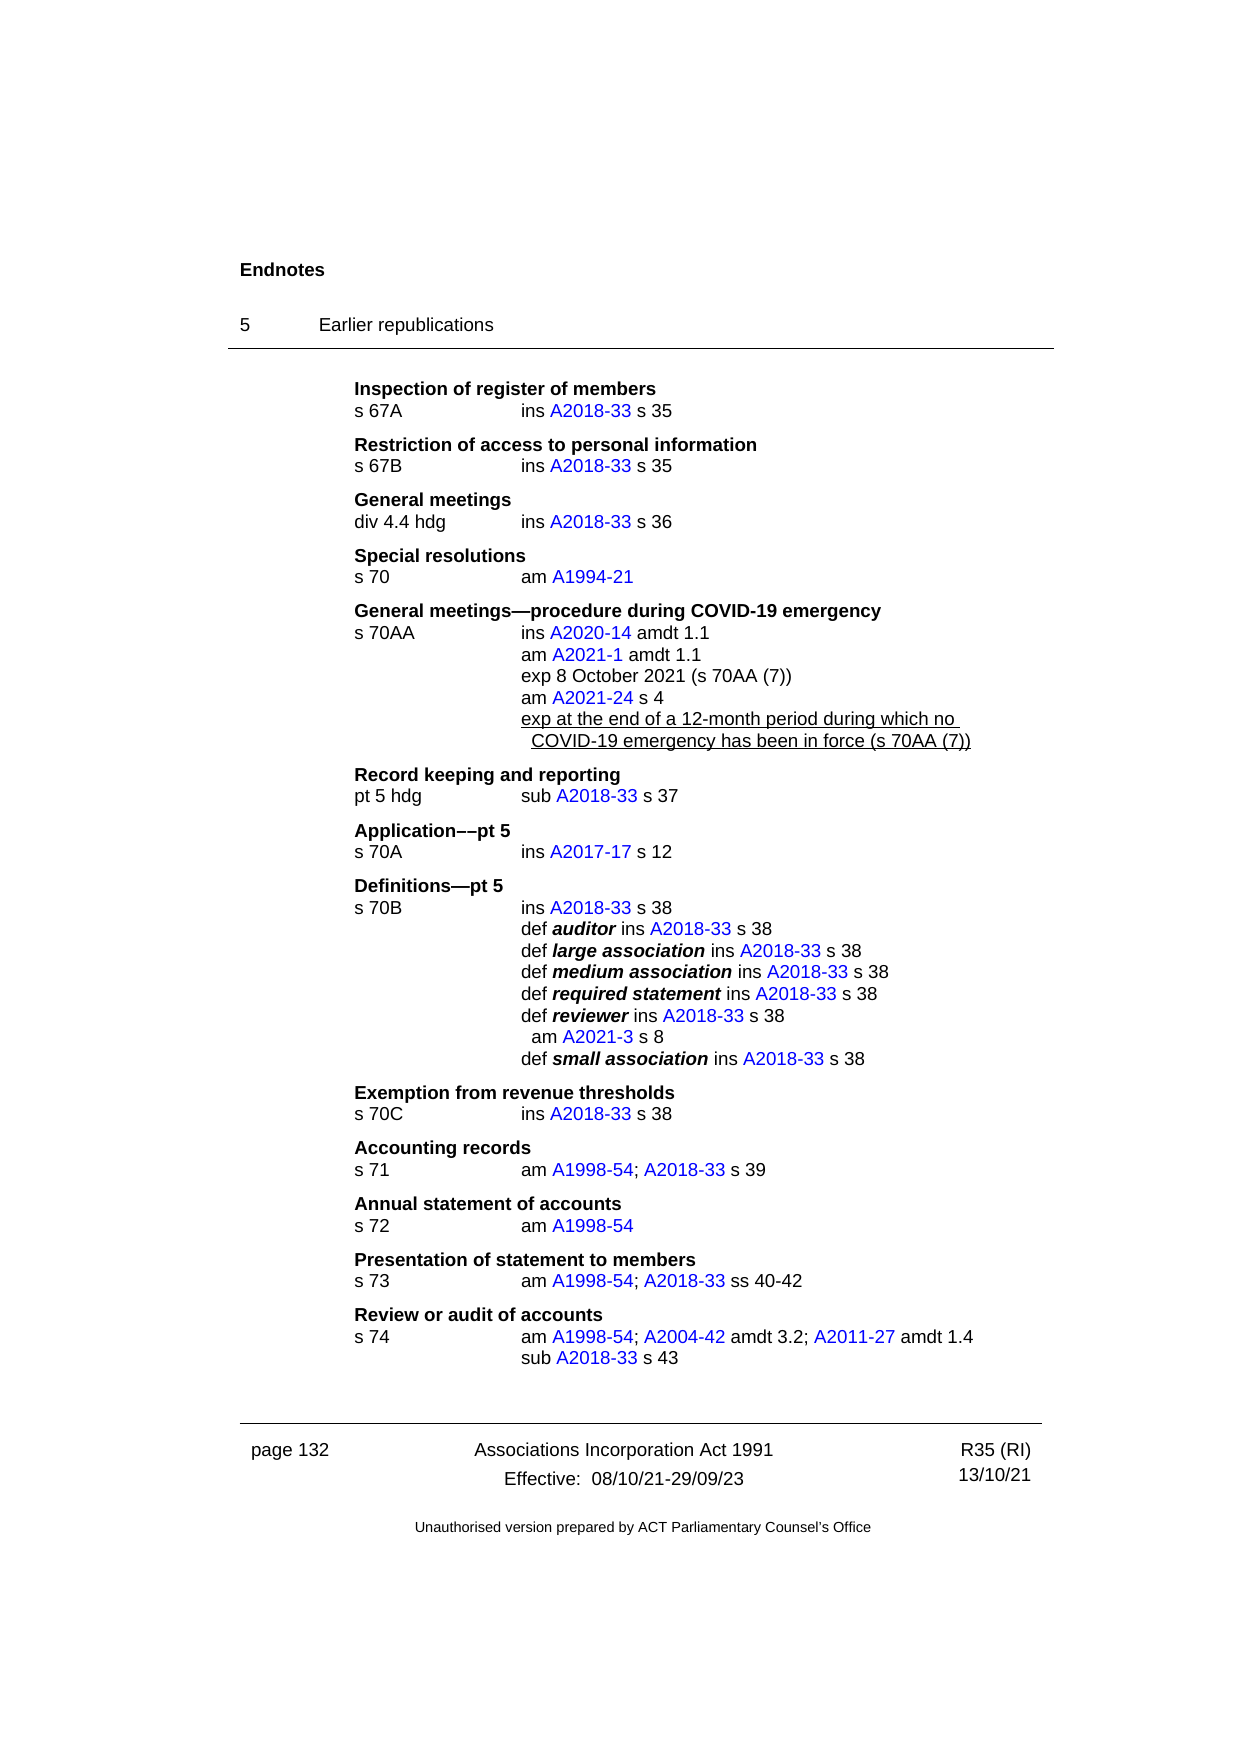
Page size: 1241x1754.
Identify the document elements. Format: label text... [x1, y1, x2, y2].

text Definitions—pt 5 [354, 875, 1042, 897]
text Presentation of statement to members [354, 1248, 1042, 1270]
text am A2021-1 amdt 1.1 [354, 643, 1042, 665]
text Special resolutions [354, 545, 1042, 566]
text s 70C ins A2018-33 s 38 [354, 1103, 1042, 1125]
text General meetings—procedure during COVID-19 emergency [354, 600, 1042, 622]
text s 73 am A1998-54; A2018-33 ss 40-42 [354, 1270, 1042, 1292]
text s 70AA ins A2020-14 amdt 1.1 [354, 622, 1042, 643]
text s 70 am A1994-21 [354, 566, 1042, 588]
text pt 5 hdg sub A2018-33 s 37 [354, 785, 1042, 807]
text am A2021-3 s 8 [354, 1026, 1042, 1047]
text Exemption from revenue thresholds [354, 1082, 1042, 1103]
text am A2021-24 s 4 [354, 687, 1042, 708]
text exp 8 October 2021 (s 70AA (7)) [354, 665, 1042, 687]
text Review or audit of accounts [354, 1304, 1042, 1326]
text def large association ins A2018-33 s 38 [354, 940, 1042, 961]
text s 67A ins A2018-33 s 35 [354, 399, 1042, 421]
text sub A2018-33 s 43 [354, 1347, 1042, 1369]
text def small association ins A2018-33 s 38 [354, 1047, 1042, 1069]
text Annual statement of accounts [354, 1193, 1042, 1214]
text s 71 am A1998-54; A2018-33 s 39 [354, 1159, 1042, 1180]
text div 4.4 hdg ins A2018-33 s 36 [354, 511, 1042, 532]
text Restriction of access to personal information [354, 433, 1042, 455]
text def reviewer ins A2018-33 s 38 [354, 1004, 1042, 1026]
text s 72 am A1998-54 [354, 1214, 1042, 1236]
text Application––pt 5 [354, 819, 1042, 841]
text s 70B ins A2018-33 s 38 [354, 897, 1042, 918]
text def required statement ins A2018-33 s 38 [354, 983, 1042, 1004]
text exp at the end of a 12-month period during which no COVID-19 emergency has been in force (s 70AA (7)) [354, 708, 1042, 751]
text s 74 am A1998-54; A2004-42 amdt 3.2; A2011-27 amdt 1.4 [354, 1326, 1042, 1347]
text s 70A ins A2017-17 s 12 [354, 841, 1042, 862]
text def medium association ins A2018-33 s 38 [354, 961, 1042, 983]
text Accounting records [354, 1137, 1042, 1159]
text Record keeping and reporting [354, 764, 1042, 785]
text Inspection of register of members [354, 378, 1042, 399]
text General meetings [354, 489, 1042, 511]
text def auditor ins A2018-33 s 38 [354, 918, 1042, 940]
text s 67B ins A2018-33 s 35 [354, 455, 1042, 477]
